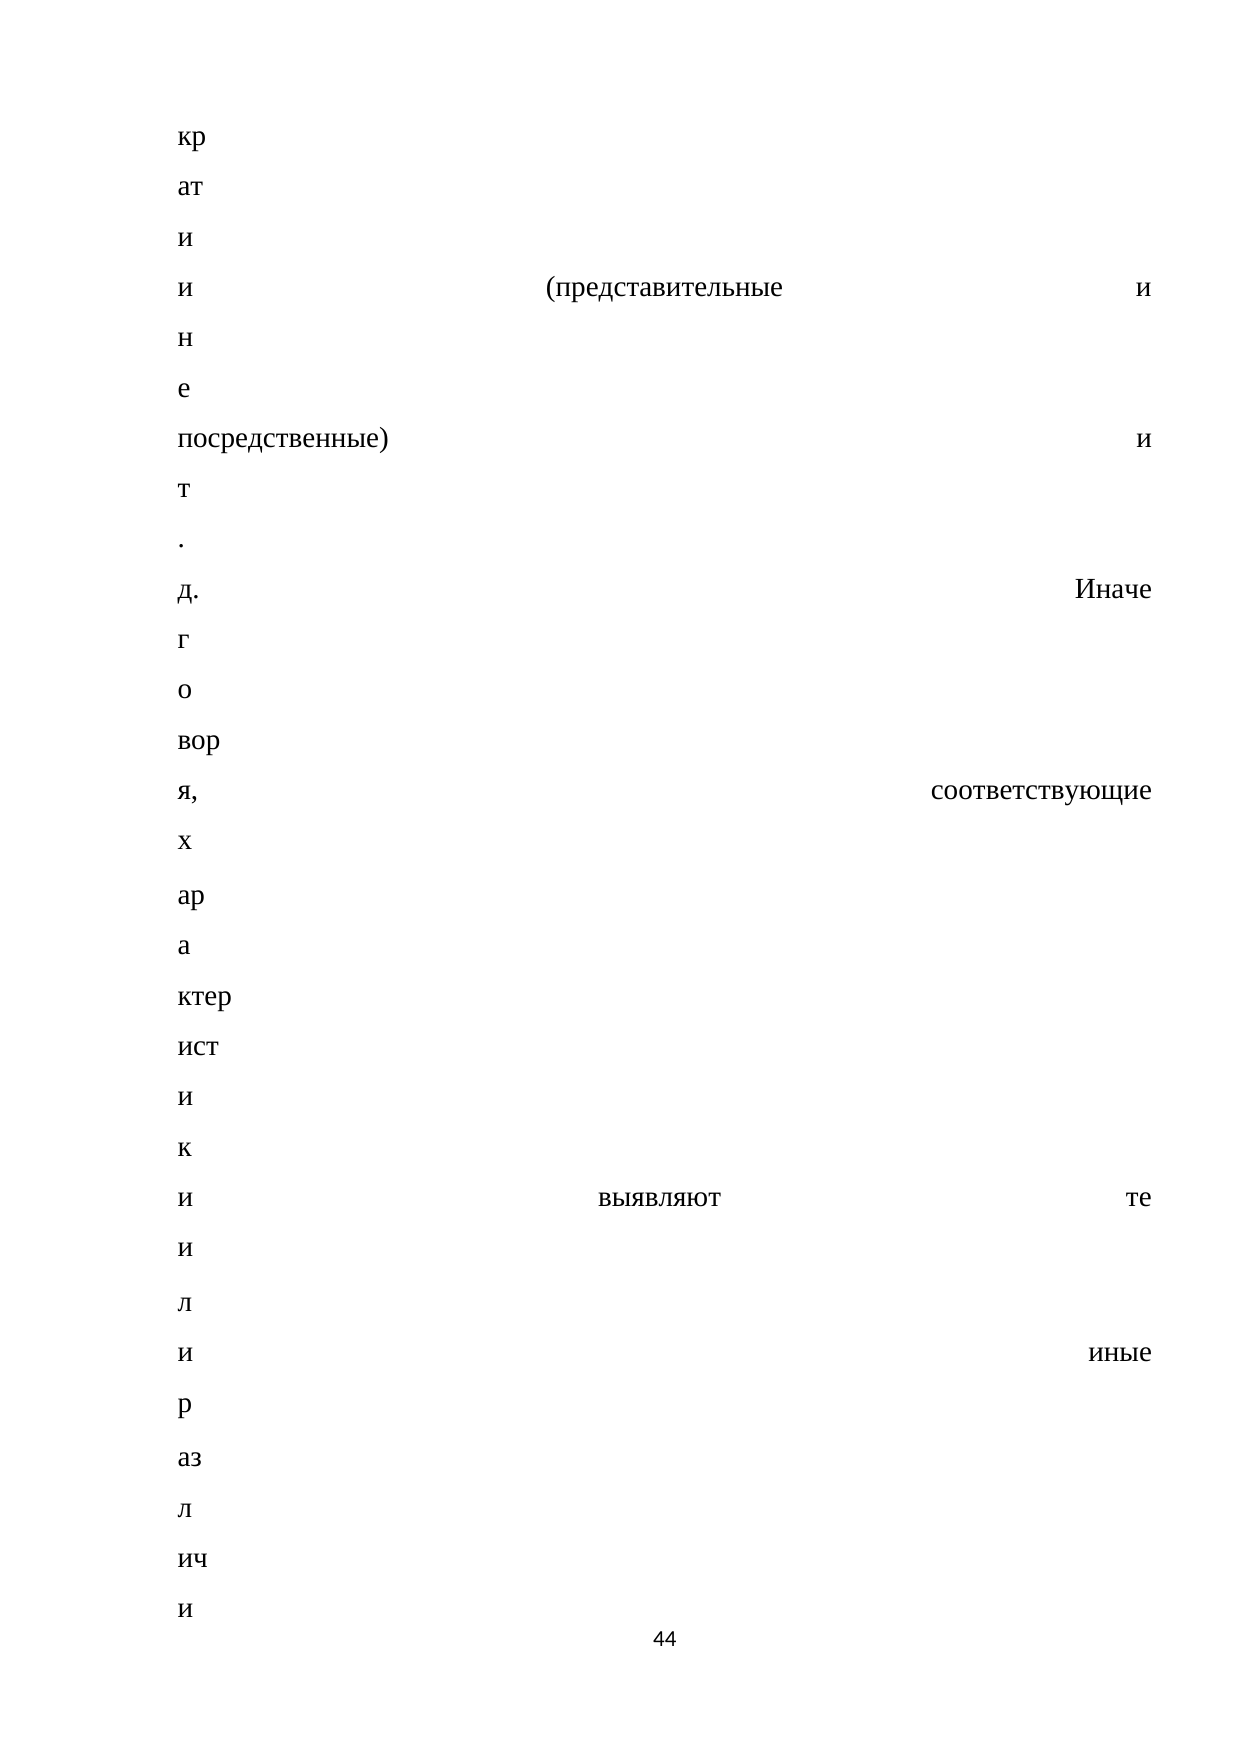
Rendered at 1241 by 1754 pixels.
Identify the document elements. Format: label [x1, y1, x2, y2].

text [177, 118, 1152, 1624]
